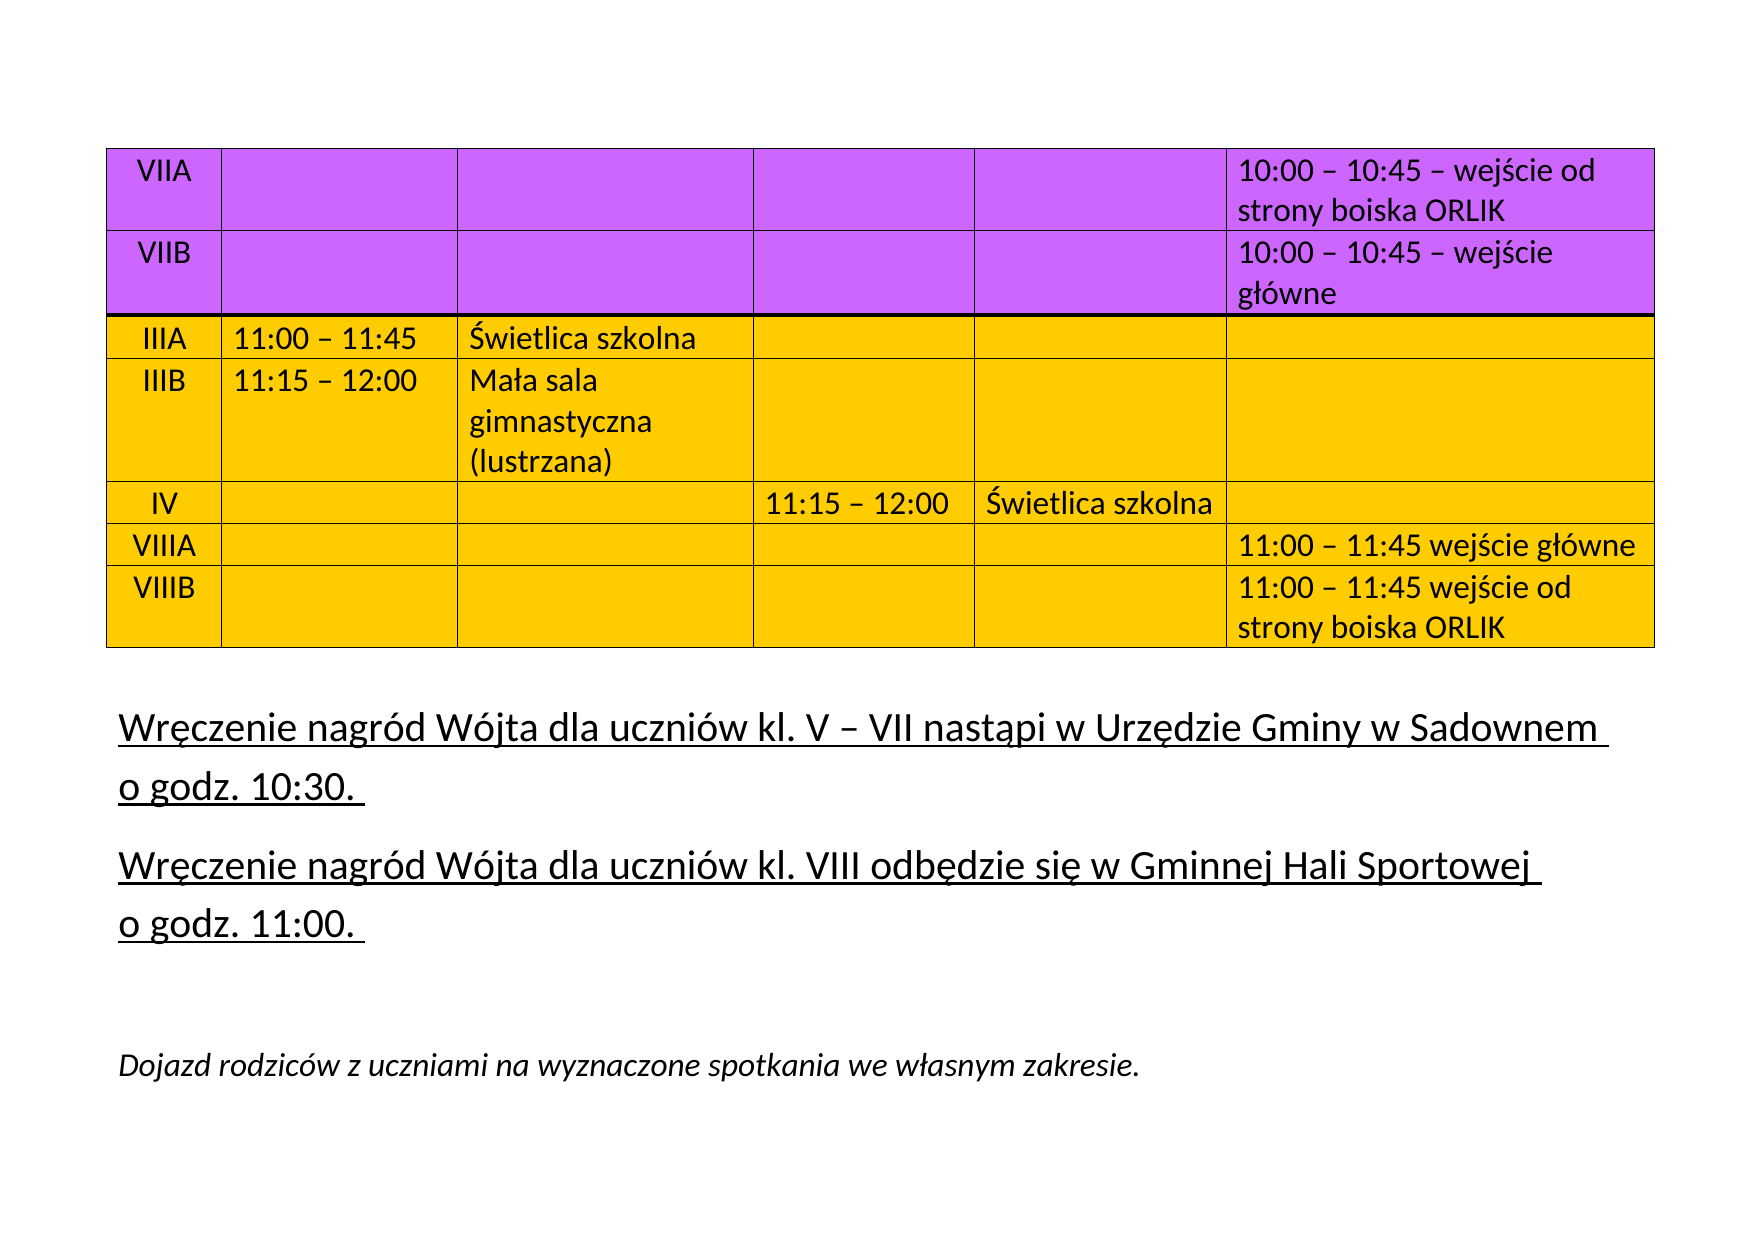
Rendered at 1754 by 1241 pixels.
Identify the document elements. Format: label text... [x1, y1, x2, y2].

table_cell [458, 566, 753, 647]
table_cell VIIB [107, 231, 221, 313]
table_cell IIIA [107, 317, 221, 358]
table_cell [754, 317, 974, 358]
table_cell Świetlica szkolna [975, 482, 1226, 523]
table_cell [222, 482, 457, 523]
table_cell 10:00 – 10:45 – wejście od strony boiska ORLIK [1227, 149, 1654, 230]
table_cell [222, 149, 457, 230]
table_cell [1227, 482, 1654, 523]
table_cell 11:15 – 12:00 [754, 482, 974, 523]
table_cell [222, 524, 457, 565]
table_cell [222, 231, 457, 313]
table_cell [754, 149, 974, 230]
table_cell 10:00 – 10:45 – wejście główne [1227, 231, 1654, 313]
table_cell [975, 359, 1226, 481]
table_cell IIIB [107, 359, 221, 481]
table_cell [458, 482, 753, 523]
table_cell IV [107, 482, 221, 523]
table_cell [754, 566, 974, 647]
table_cell [458, 524, 753, 565]
table_cell VIIA [107, 149, 221, 230]
table_cell [975, 566, 1226, 647]
table_cell [975, 149, 1226, 230]
table_cell Mała sala gimnastyczna (lustrzana) [458, 359, 753, 481]
table_cell [458, 149, 753, 230]
table_cell [458, 231, 753, 313]
table_cell [975, 524, 1226, 565]
text Wręczenie nagród Wójta dla uczniów kl. V – VII nastąpi w Urzędzie Gminy w Sadownem o godz. 10:30. [118, 701, 1654, 811]
table_cell 11:15 – 12:00 [222, 359, 457, 481]
table_cell [222, 566, 457, 647]
text Wręczenie nagród Wójta dla uczniów kl. VIII odbędzie się w Gminnej Hali Sportowej o godz. 11:00. [118, 839, 1654, 948]
table_cell Świetlica szkolna [458, 317, 753, 358]
table_cell 11:00 – 11:45 [222, 317, 457, 358]
table_cell [975, 317, 1226, 358]
table_cell 11:00 – 11:45 wejście od strony boiska ORLIK [1227, 566, 1654, 647]
text Dojazd rodziców z uczniami na wyznaczone spotkania we własnym zakresie. [118, 1044, 1654, 1085]
table_cell [1227, 359, 1654, 481]
table_cell [1227, 317, 1654, 358]
table_cell VIIIB [107, 566, 221, 647]
table_cell VIIIA [107, 524, 221, 565]
table_cell [754, 359, 974, 481]
table_cell [754, 524, 974, 565]
table_cell [975, 231, 1226, 313]
table_cell [754, 231, 974, 313]
table_cell 11:00 – 11:45 wejście główne [1227, 524, 1654, 565]
